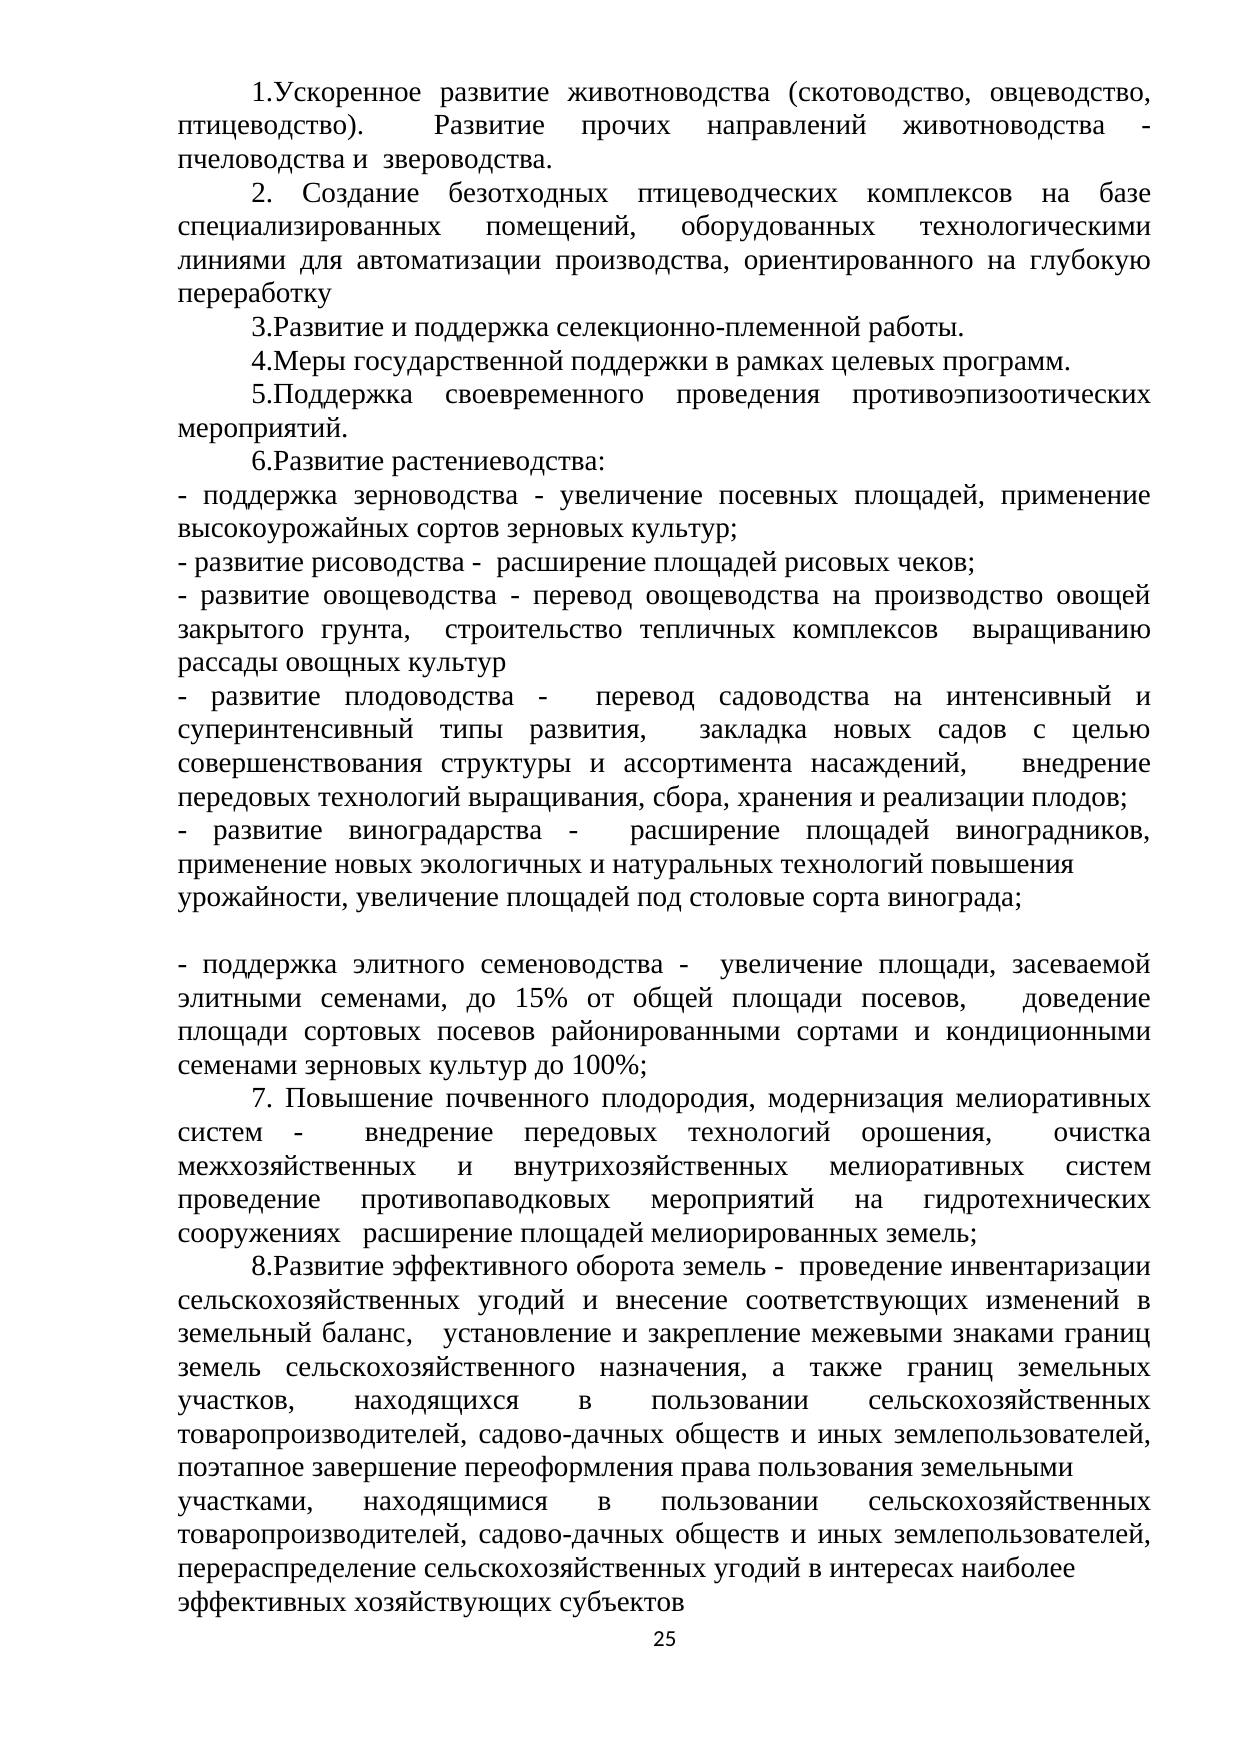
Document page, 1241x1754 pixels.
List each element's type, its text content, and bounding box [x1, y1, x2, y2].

text - поддержка элитного семеноводства - увеличение площади, засеваемой элитными семенами, до 15% от общей площади посевов, доведение площади сортовых посевов районированными сортами и кондиционными семенами зерновых культур до 100%; [177, 946, 1152, 1081]
text - поддержка зерноводства - увеличение посевных площадей, применение высокоурожайных сортов зерновых культур; [177, 477, 1152, 544]
text 6.Развитие растениеводства: [177, 443, 1152, 477]
text - развитие плодоводства - перевод садоводства на интенсивный и суперинтенсивный типы развития, закладка новых садов с целью совершенствования структуры и ассортимента насаждений, внедрение передовых технологий выращивания, сбора, хранения и реализации плодов; [177, 678, 1152, 812]
text - развитие овощеводства - перевод овощеводства на производство овощей закрытого грунта, строительство тепличных комплексов выращиванию рассады овощных культур [177, 577, 1152, 678]
text - развитие рисоводства - расширение площадей рисовых чеков; [177, 544, 1152, 577]
text 7. Повышение почвенного плодородия, модернизация мелиоративных систем - внедрение передовых технологий орошения, очистка межхозяйственных и внутрихозяйственных мелиоративных систем проведение противопаводковых мероприятий на гидротехнических сооружениях расширение площадей мелиорированных земель; [177, 1081, 1152, 1248]
text эффективных хозяйствующих субъектов [177, 1584, 1152, 1617]
text 4.Меры государственной поддержки в рамках целевых программ. [177, 343, 1152, 376]
text 8.Развитие эффективного оборота земель - проведение инвентаризации сельскохозяйственных угодий и внесение соответствующих изменений в земельный баланс, установление и закрепление межевыми знаками границ земель сельскохозяйственного назначения, а также границ земельных участков, находящихся в пользовании сельскохозяйственных товаропроизводителей, садово-дачных обществ и иных землепользователей, поэтапное завершение переоформления права пользования земельными [177, 1248, 1152, 1483]
text 1.Ускоренное развитие животноводства (скотоводство, овцеводство, птицеводство). Развитие прочих направлений животноводства - пчеловодства и звероводства. [177, 74, 1152, 175]
text - развитие виноградарства - расширение площадей виноградников, применение новых экологичных и натуральных технологий повышения [177, 812, 1152, 879]
text участками, находящимися в пользовании сельскохозяйственных товаропроизводителей, садово-дачных обществ и иных землепользователей, перераспределение сельскохозяйственных угодий в интересах наиболее [177, 1483, 1152, 1584]
text 2. Создание безотходных птицеводческих комплексов на базе специализированных помещений, оборудованных технологическими линиями для автоматизации производства, ориентированного на глубокую переработку [177, 175, 1152, 309]
text 3.Развитие и поддержка селекционно-племенной работы. [177, 309, 1152, 343]
text урожайности, увеличение площадей под столовые сорта винограда; [177, 879, 1152, 913]
text 5.Поддержка своевременного проведения противоэпизоотических мероприятий. [177, 376, 1152, 443]
